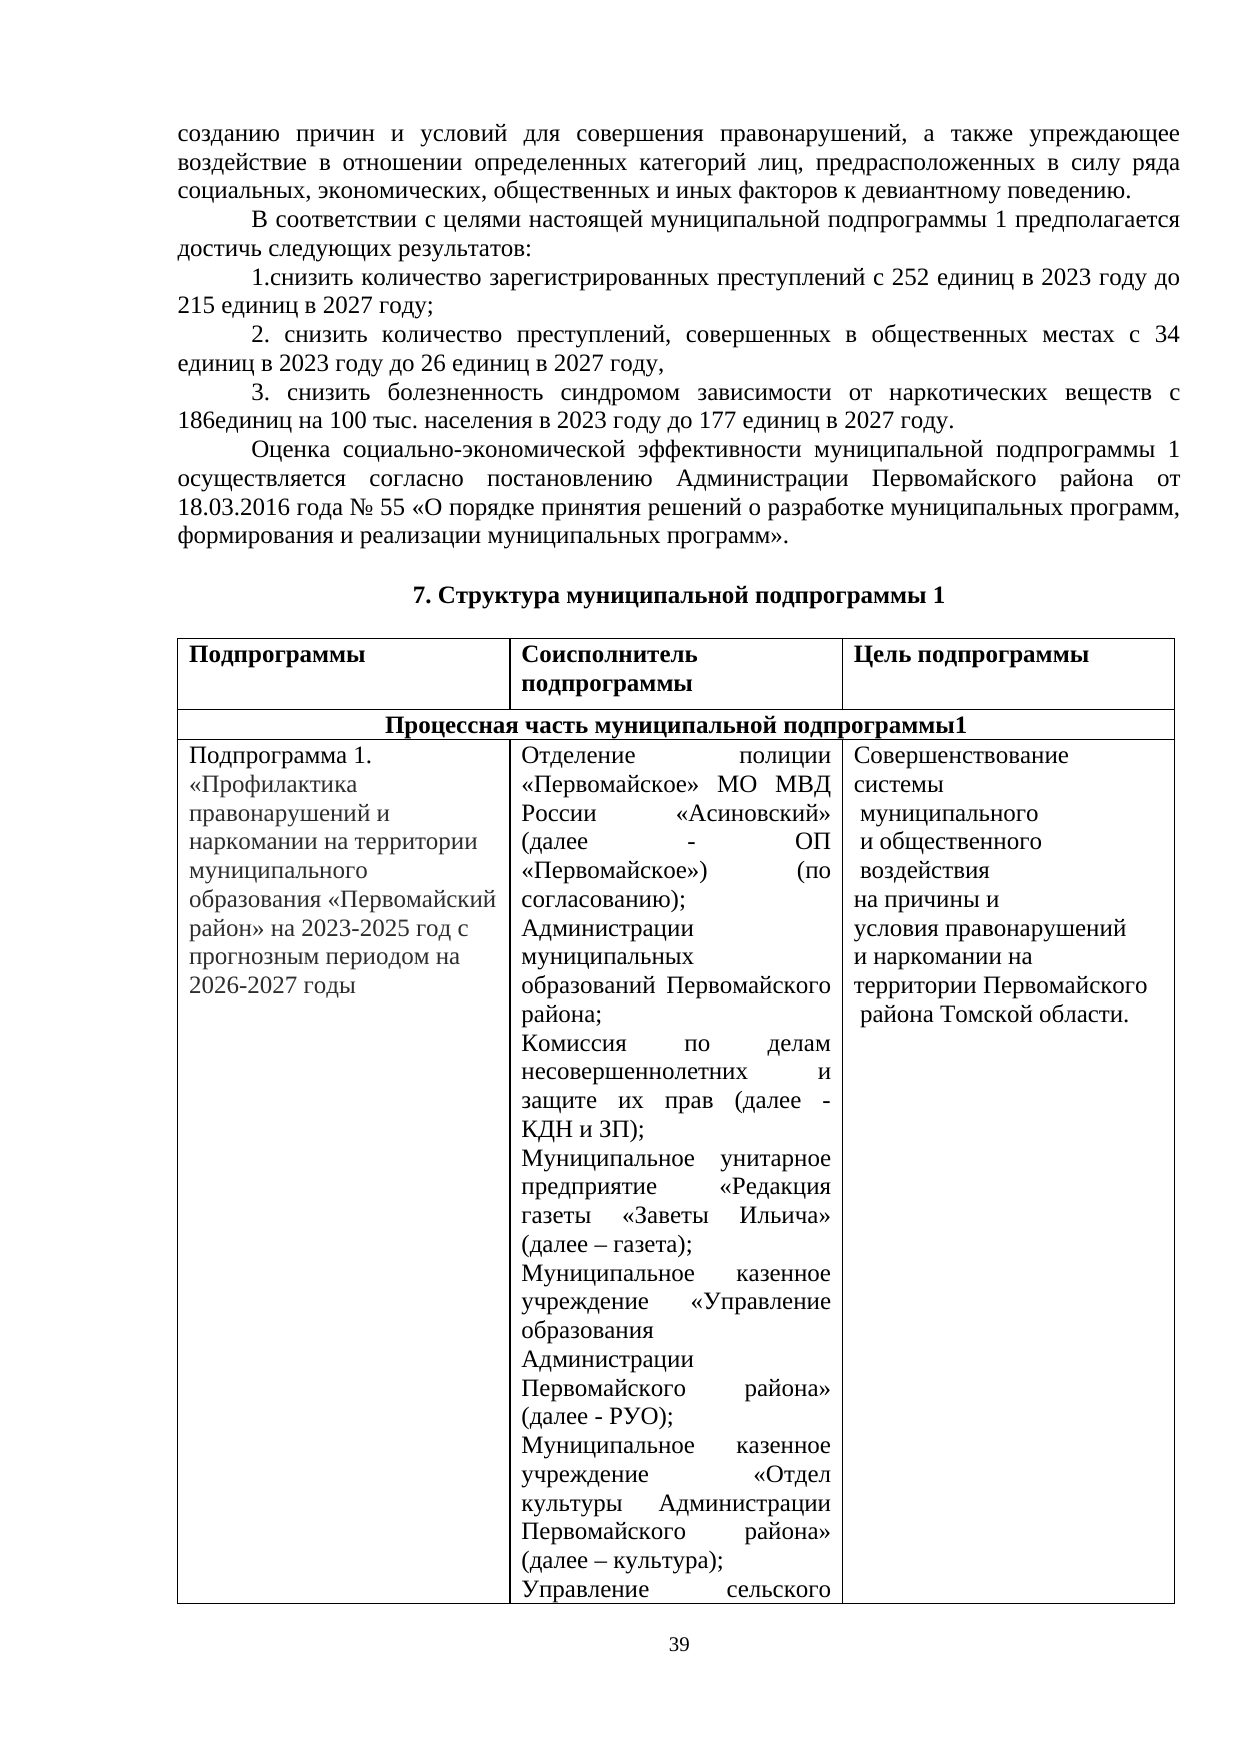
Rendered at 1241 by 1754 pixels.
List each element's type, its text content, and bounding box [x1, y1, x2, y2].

text Оценка социально-экономической эффективности муниципальной подпрограммы 1 осуществляется согласно постановлению Администрации Первомайского района от 18.03.2016 года № 55 «О порядке принятия решений о разработке муниципальных программ, формирования и реализации муниципальных программ». [177, 434, 1181, 549]
text 7. Структура муниципальной подпрограммы 1 [177, 581, 1181, 609]
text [177, 118, 1181, 204]
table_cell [843, 740, 1174, 1603]
text 2. снизить количество преступлений, совершенных в общественных местах с 34 единиц в 2023 году до 26 единиц в 2027 году, [177, 319, 1181, 377]
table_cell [178, 740, 509, 1603]
table_header Подпрограммы [178, 639, 509, 709]
table_header Цель подпрограммы [843, 639, 1174, 709]
text 3. снизить болезненность синдромом зависимости от наркотических веществ с 186единиц на 100 тыс. населения в 2023 году до 177 единиц в 2027 году. [177, 377, 1181, 434]
text 1.снизить количество зарегистрированных преступлений с 252 единиц в 2023 году до 215 единиц в 2027 году; [177, 262, 1181, 319]
text В соответствии с целями настоящей муниципальной подпрограммы 1 предполагается достичь следующих результатов: [177, 204, 1181, 262]
table_cell Процессная часть муниципальной подпрограммы1 [178, 710, 1174, 739]
table_header Соисполнитель подпрограммы [511, 639, 842, 709]
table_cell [511, 740, 842, 1603]
